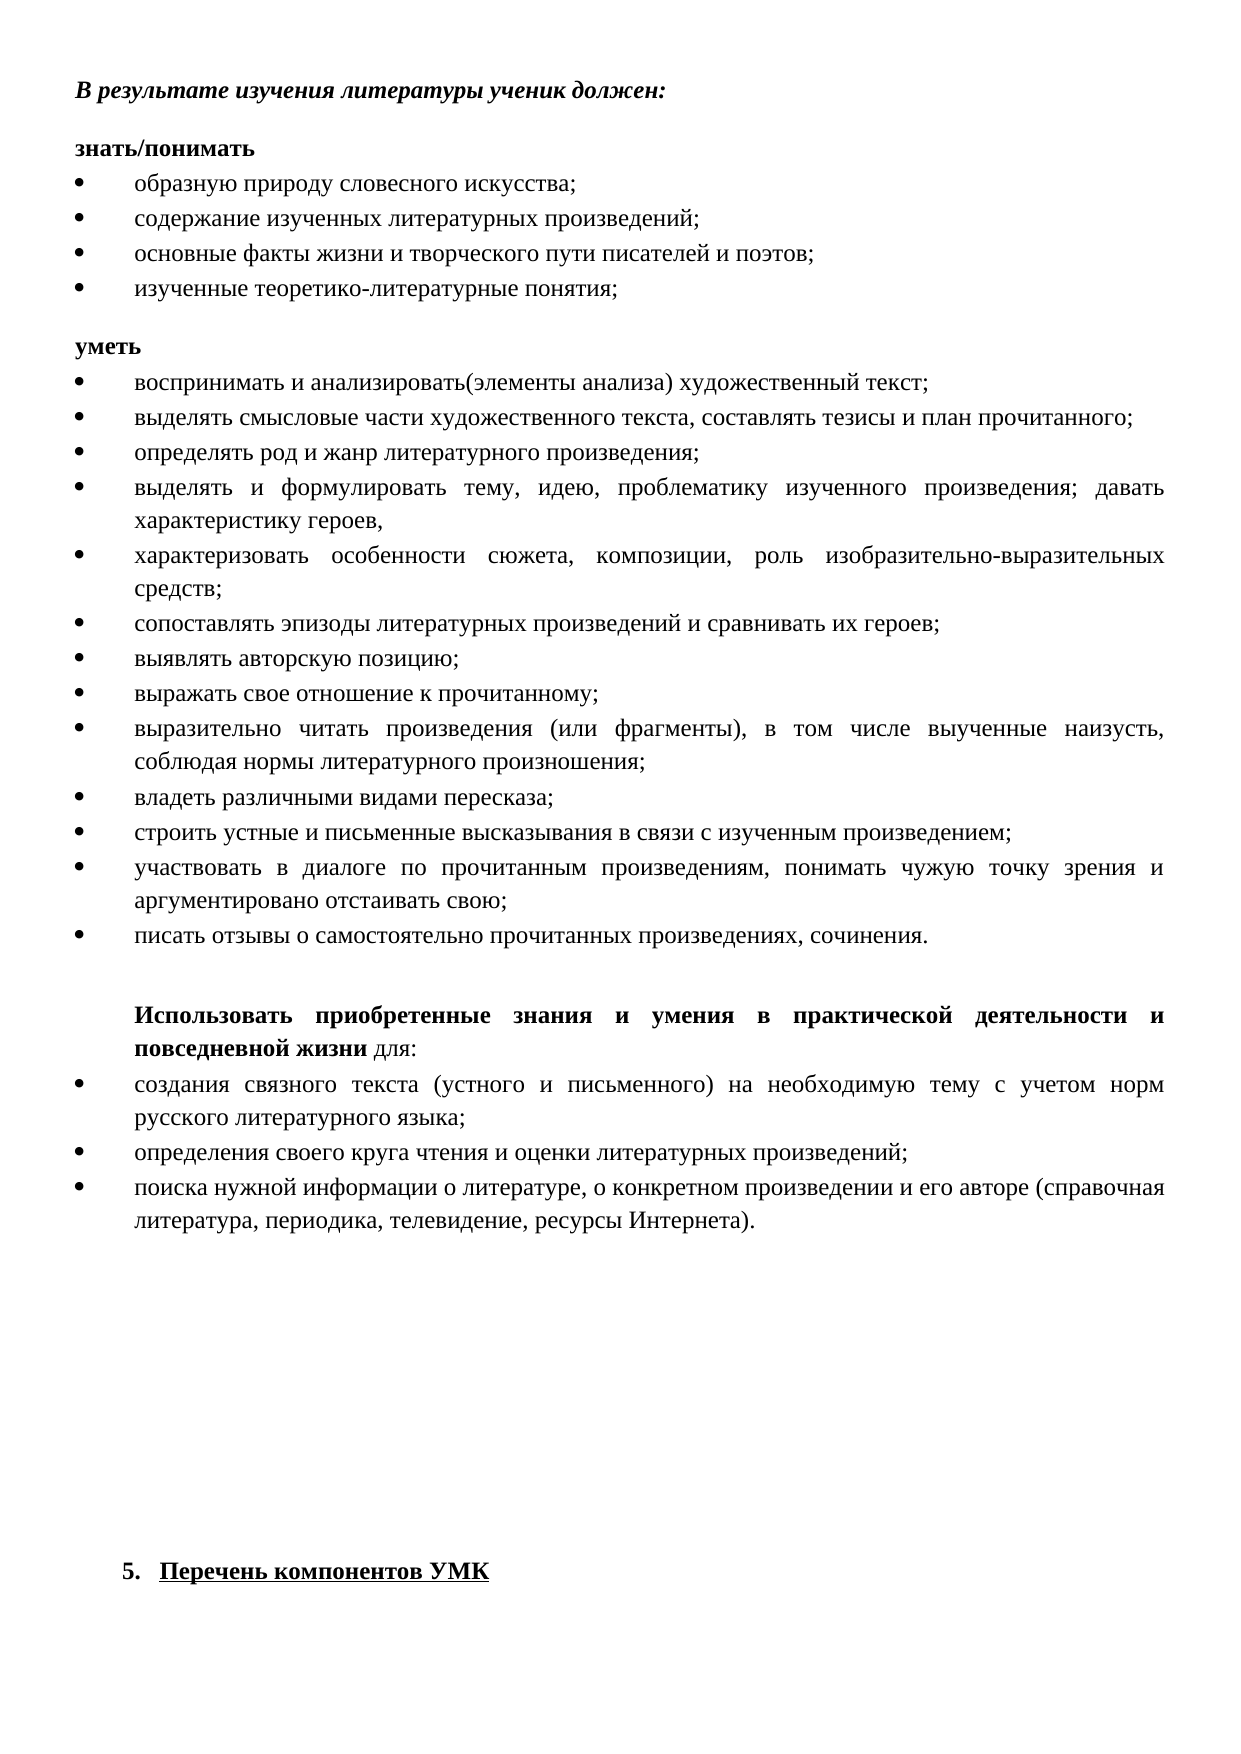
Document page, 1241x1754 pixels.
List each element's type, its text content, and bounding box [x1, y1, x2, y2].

list определения своего круга чтения и оценки литературных произведений; [75, 1137, 1165, 1166]
list изученные теоретико-литературные понятия; [75, 273, 1165, 302]
list выделять смысловые части художественного текста, составлять тезисы и план прочитанного; [75, 402, 1165, 430]
list писать отзывы о самостоятельно прочитанных произведениях, сочинения. [75, 920, 1165, 949]
list воспринимать и анализировать(элементы анализа) художественный текст; [75, 367, 1165, 395]
list участвовать в диалоге по прочитанным произведениям, понимать чужую точку зрения и аргументировано отстаивать свою; [75, 852, 1165, 913]
list Перечень компонентов УМК [122, 1556, 1165, 1585]
text В результате изучения литературы ученик должен: [75, 75, 1165, 104]
list владеть различными видами пересказа; [75, 782, 1165, 810]
list строить устные и письменные высказывания в связи с изученным произведением; [75, 817, 1165, 845]
list характеризовать особенности сюжета, композиции, роль изобразительно-выразительных средств; [75, 540, 1165, 602]
list образную природу словесного искусства; [75, 168, 1165, 197]
text знать/понимать [75, 133, 1165, 162]
text Использовать приобретенные знания и умения в практической деятельности и повседневной жизни для: [134, 1001, 1165, 1062]
list основные факты жизни и творческого пути писателей и поэтов; [75, 238, 1165, 267]
list выявлять авторскую позицию; [75, 643, 1165, 672]
list определять род и жанр литературного произведения; [75, 437, 1165, 466]
text уметь [75, 331, 1165, 360]
list поиска нужной информации о литературе, о конкретном произведении и его авторе (справочная литература, периодика, телевидение, ресурсы Интернета). [75, 1172, 1165, 1234]
list выражать свое отношение к прочитанному; [75, 678, 1165, 707]
list содержание изученных литературных произведений; [75, 203, 1165, 232]
list выделять и формулировать тему, идею, проблематику изученного произведения; давать характеристику героев, [75, 472, 1165, 534]
list создания связного текста (устного и письменного) на необходимую тему с учетом норм русского литературного языка; [75, 1069, 1165, 1130]
list выразительно читать произведения (или фрагменты), в том числе выученные наизусть, соблюдая нормы литературного произношения; [75, 713, 1165, 775]
list сопоставлять эпизоды литературных произведений и сравнивать их героев; [75, 608, 1165, 637]
